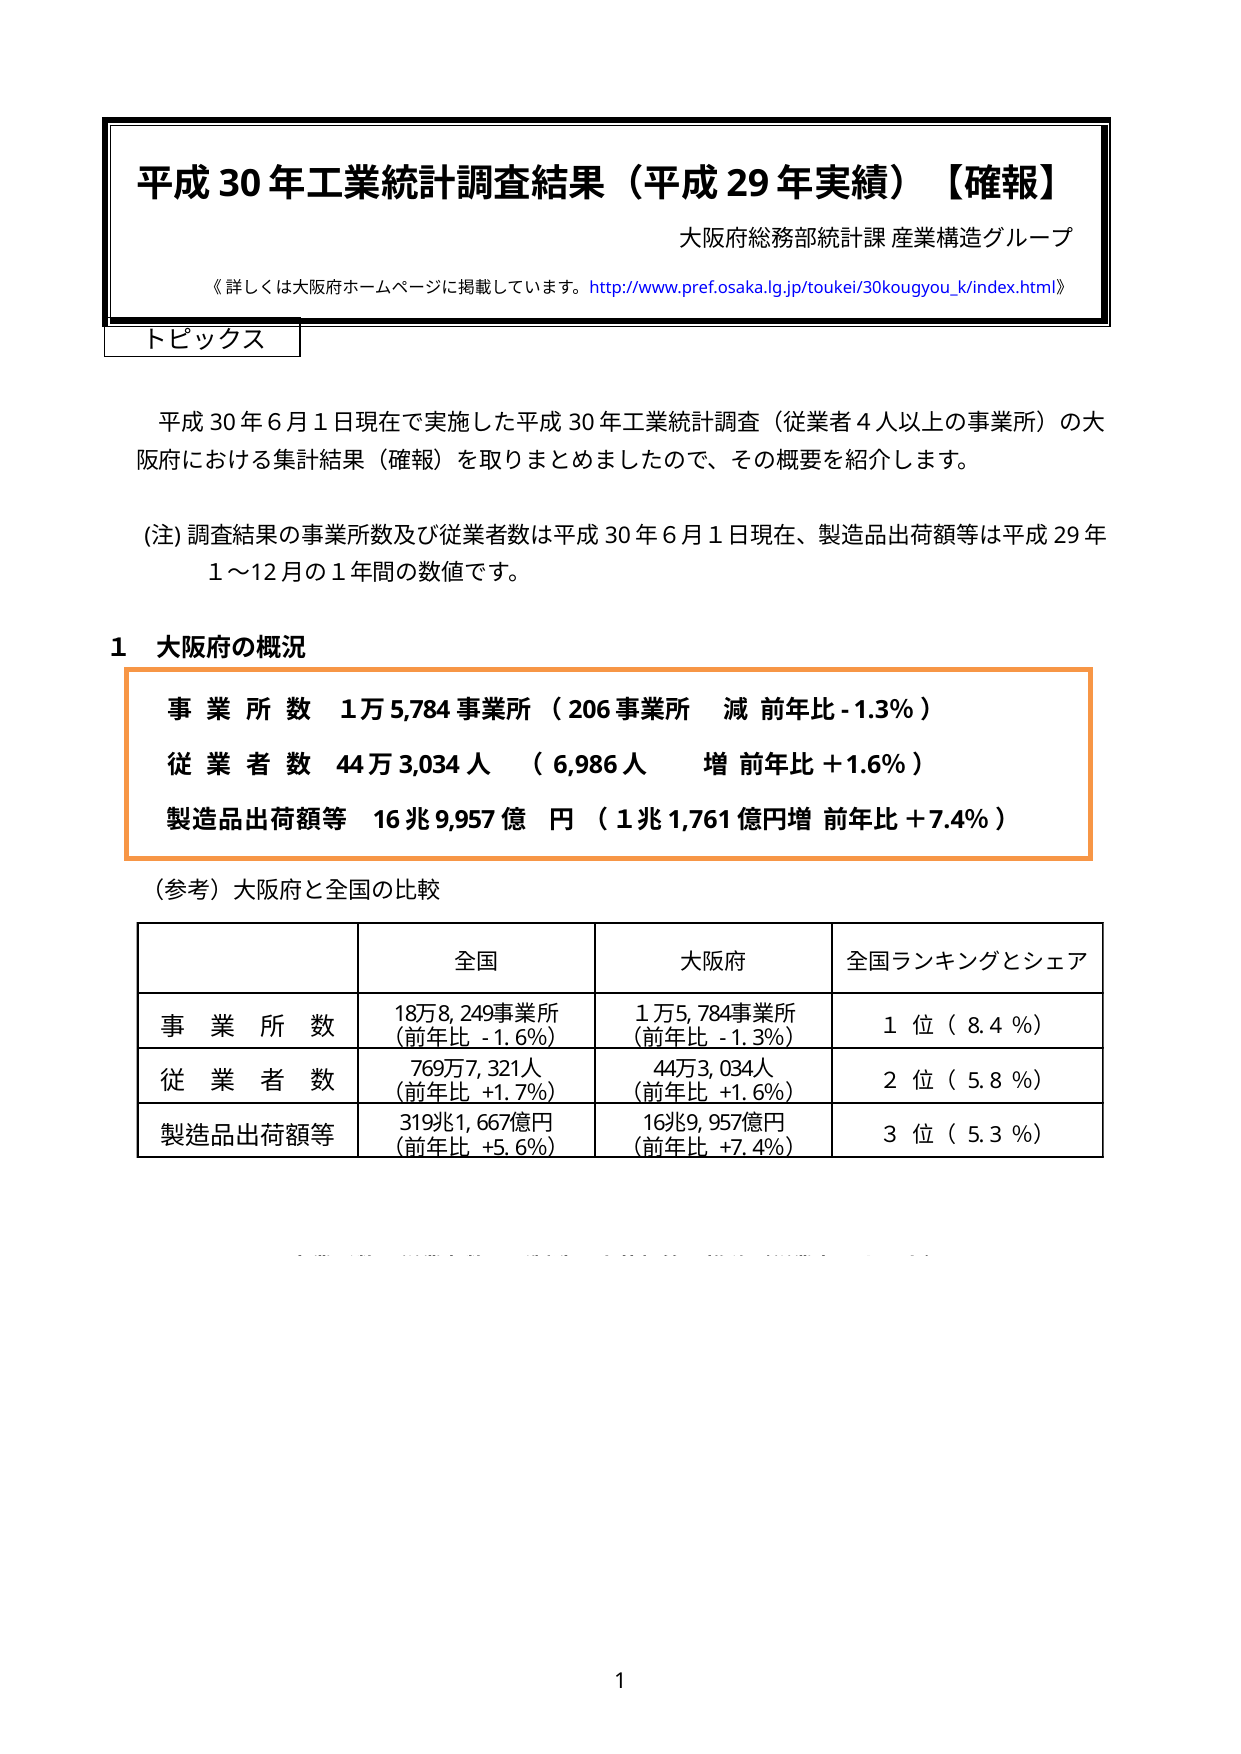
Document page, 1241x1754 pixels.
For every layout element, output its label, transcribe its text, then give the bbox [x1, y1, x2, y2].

text １ 大阪府の概況 [106, 627, 1134, 665]
table_header 平成30年工業統計調査結果（平成29年実績）【確報】 大阪府総務部統計課 産業構造グループ 《 詳しくは大阪府ホームページに掲載しています。http://www.pref.osaka.lg.jp/toukei/30kougyou_k/index.html》 [111, 126, 1101, 318]
text (注) 調査結果の事業所数及び従業者数は平成30年６月１日現在、製造品出荷額等は平成29年１～12月の１年間の数値です。 [121, 515, 1107, 590]
text 平成30年６月１日現在で実施した平成30年工業統計調査（従業者４人以上の事業所）の大阪府における集計結果（確報）を取りまとめましたので、その概要を紹介します。 [136, 402, 1107, 477]
